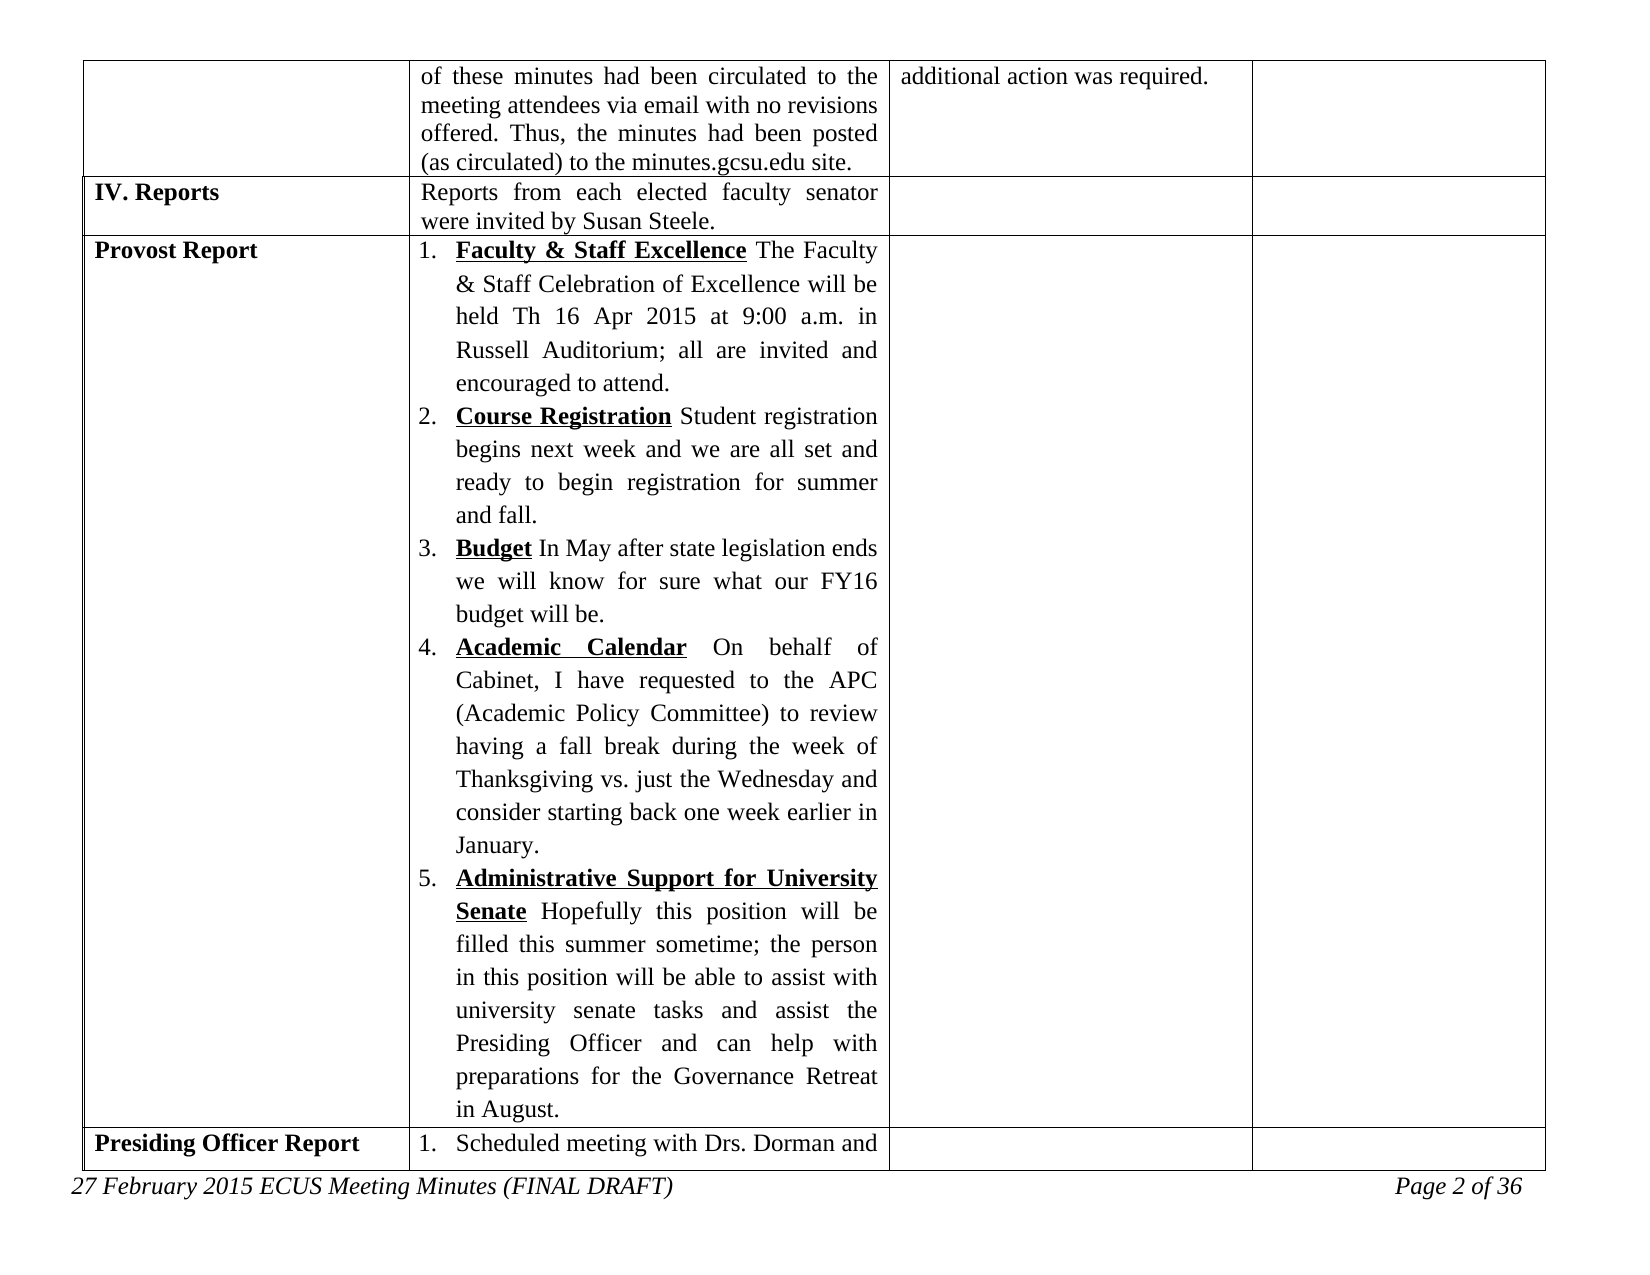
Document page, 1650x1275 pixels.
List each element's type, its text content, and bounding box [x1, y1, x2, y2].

table_cell Reports from each elected faculty senator were invited by Susan Steele. [410, 177, 889, 234]
table_cell Provost Report [85, 236, 409, 1127]
table_cell [890, 177, 1252, 234]
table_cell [410, 61, 889, 176]
table_cell [1253, 1128, 1545, 1170]
table_cell [1253, 236, 1545, 1127]
table_cell Faculty & Staff Excellence The Faculty & Staff Celebration of Excellence will be held Th 16 Apr 2015 at 9:00 a.m. in Russell Auditorium; all are invited and encouraged to attend. Course Registration Student registration begins next week and we are all set and ready to begin registration for summer and fall. Budget In May after state legislation ends we will know for sure what our FY16 budget will be. Academic Calendar On behalf of Cabinet, I have requested to the APC (Academic Policy Committee) to review having a fall break during the week of Thanksgiving vs. just the Wednesday and consider starting back one week earlier in January. Administrative Support for University Senate Hopefully this position will be filled this summer sometime; the person in this position will be able to assist with university senate tasks and assist the Presiding Officer and can help with preparations for the Governance Retreat in August. [410, 236, 889, 1127]
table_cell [890, 61, 1252, 176]
table_cell IV. Reports [85, 177, 409, 234]
table_cell [890, 1128, 1252, 1170]
table_cell [890, 236, 1252, 1127]
table_cell [1253, 61, 1545, 176]
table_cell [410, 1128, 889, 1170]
table_cell [1253, 177, 1545, 234]
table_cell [85, 1128, 409, 1170]
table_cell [84, 61, 409, 176]
